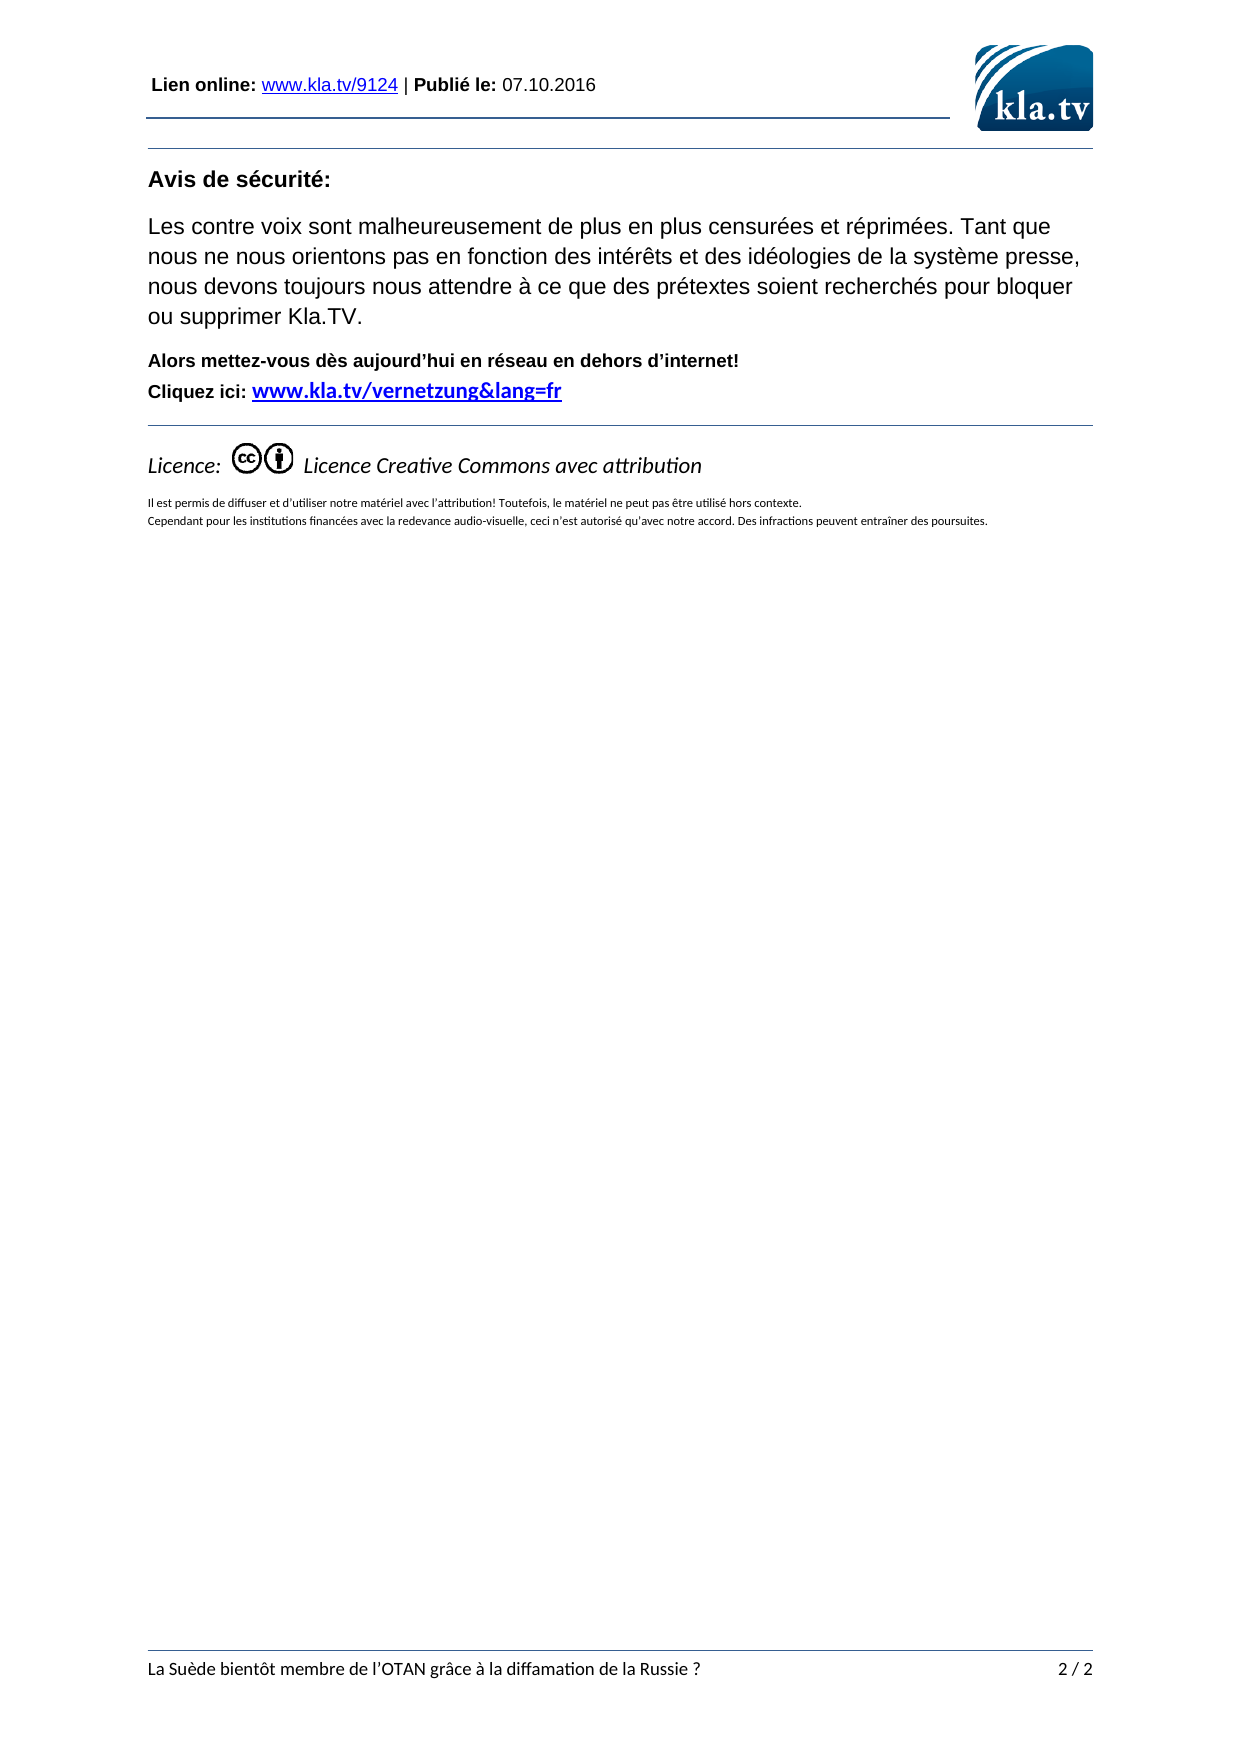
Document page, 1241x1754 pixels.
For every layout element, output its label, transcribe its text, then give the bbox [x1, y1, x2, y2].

text Avis de sécurité: [148, 149, 1093, 192]
text Alors mettez-vous dès aujourd’hui en réseau en dehors d’internet! Cliquez ici: www.kla.tv/vernetzung&lang=fr [148, 350, 1093, 404]
text Les contre voix sont malheureusement de plus en plus censurées et réprimées. Tant que nous ne nous orientons pas en fonction des intérêts et des idéologies de la système presse, nous devons toujours nous attendre à ce que des prétextes soient recherchés pour bloquer ou supprimer Kla.TV. [148, 213, 1093, 330]
text Il est permis de diffuser et d’utiliser notre matériel avec l’attribution! Toutefois, le matériel ne peut pas être utilisé hors contexte. Cependant pour les institutions financées avec la redevance audio-visuelle, ceci n’est autorisé qu’avec notre accord. Des infractions peuvent entraîner des poursuites. [148, 496, 1093, 528]
text Licence: Licence Creative Commons avec attribution [148, 426, 1093, 479]
